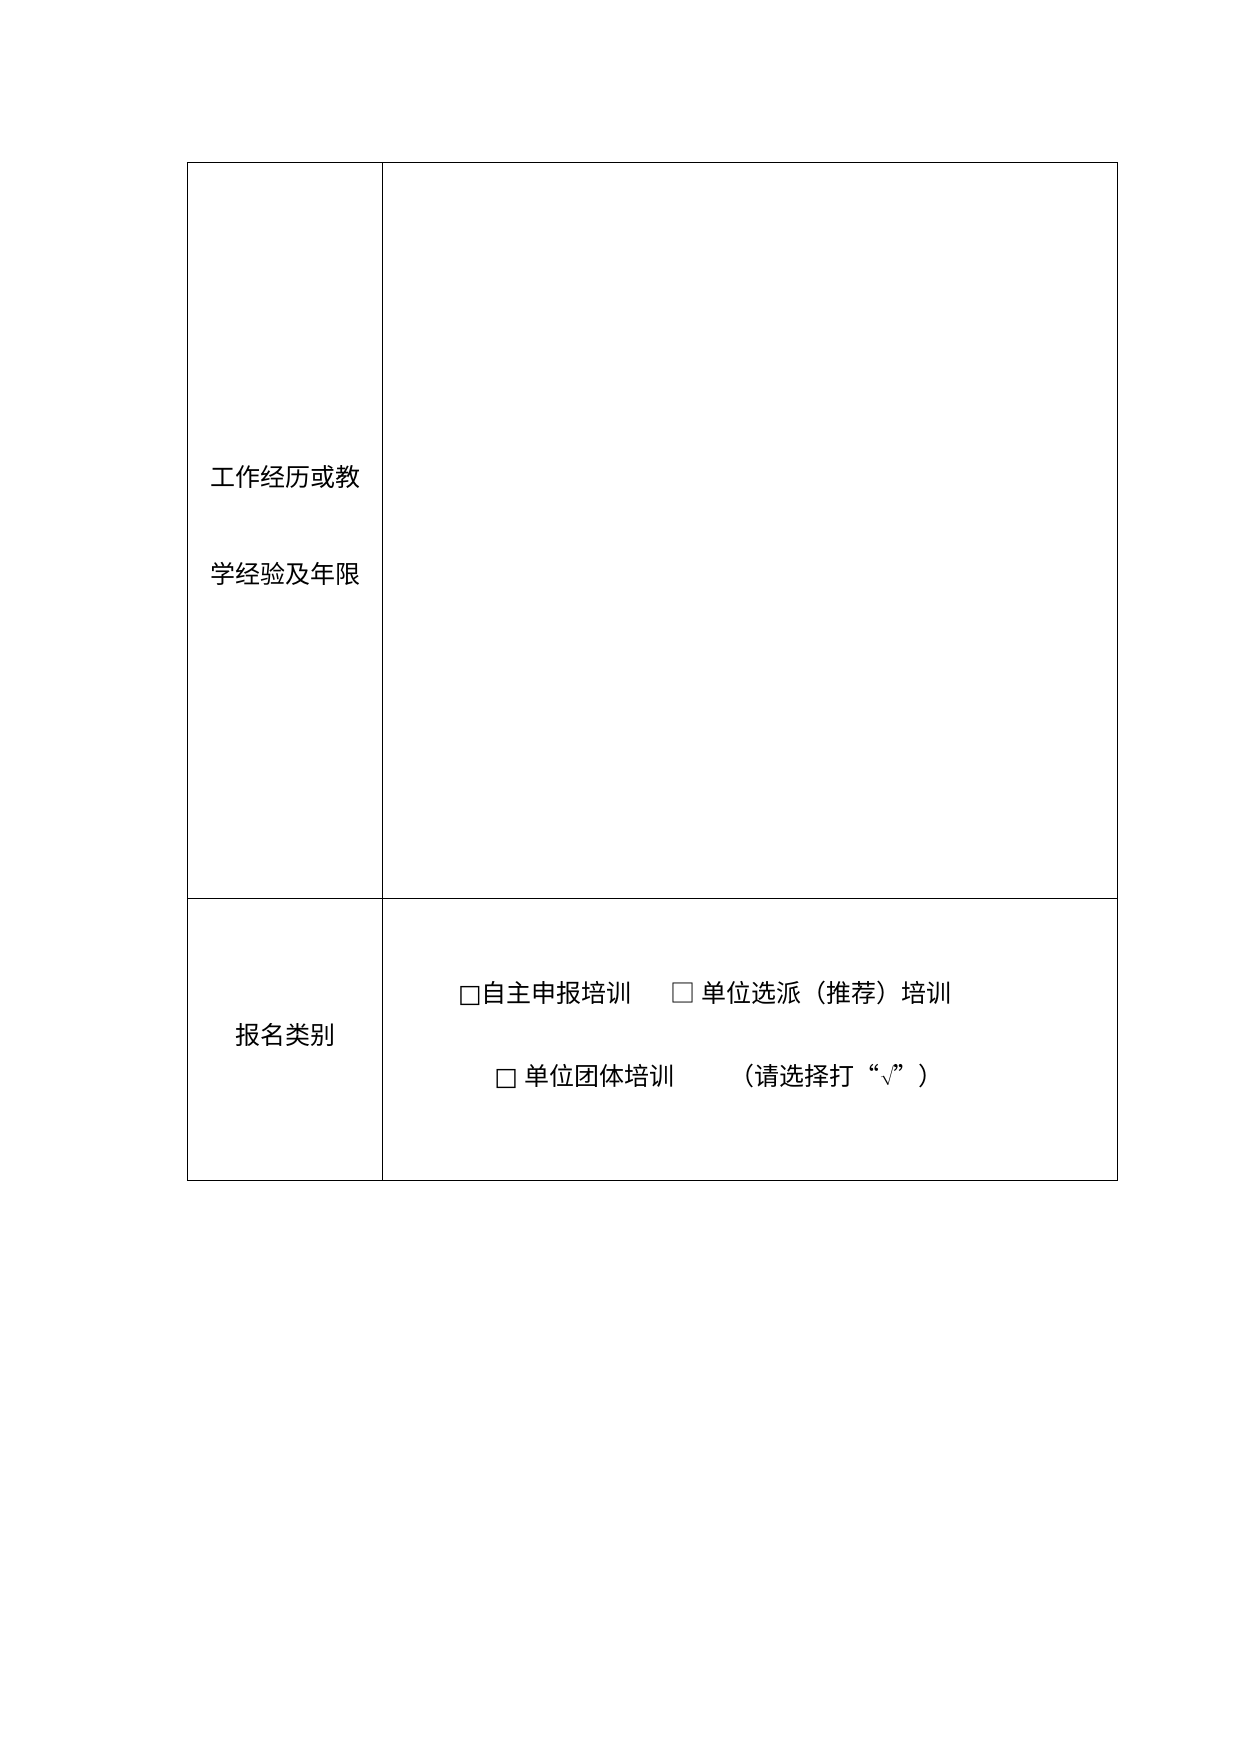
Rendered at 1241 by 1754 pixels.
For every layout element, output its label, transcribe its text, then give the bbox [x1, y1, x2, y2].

table_cell [383, 163, 1117, 898]
table_cell 工作经历或教学经验及年限 [188, 163, 382, 898]
table_cell 报名类别 [188, 899, 382, 1180]
table_cell □自主申报培训 □ 单位选派（推荐）培训 □ 单位团体培训 （请选择打“”） [383, 899, 1117, 1180]
